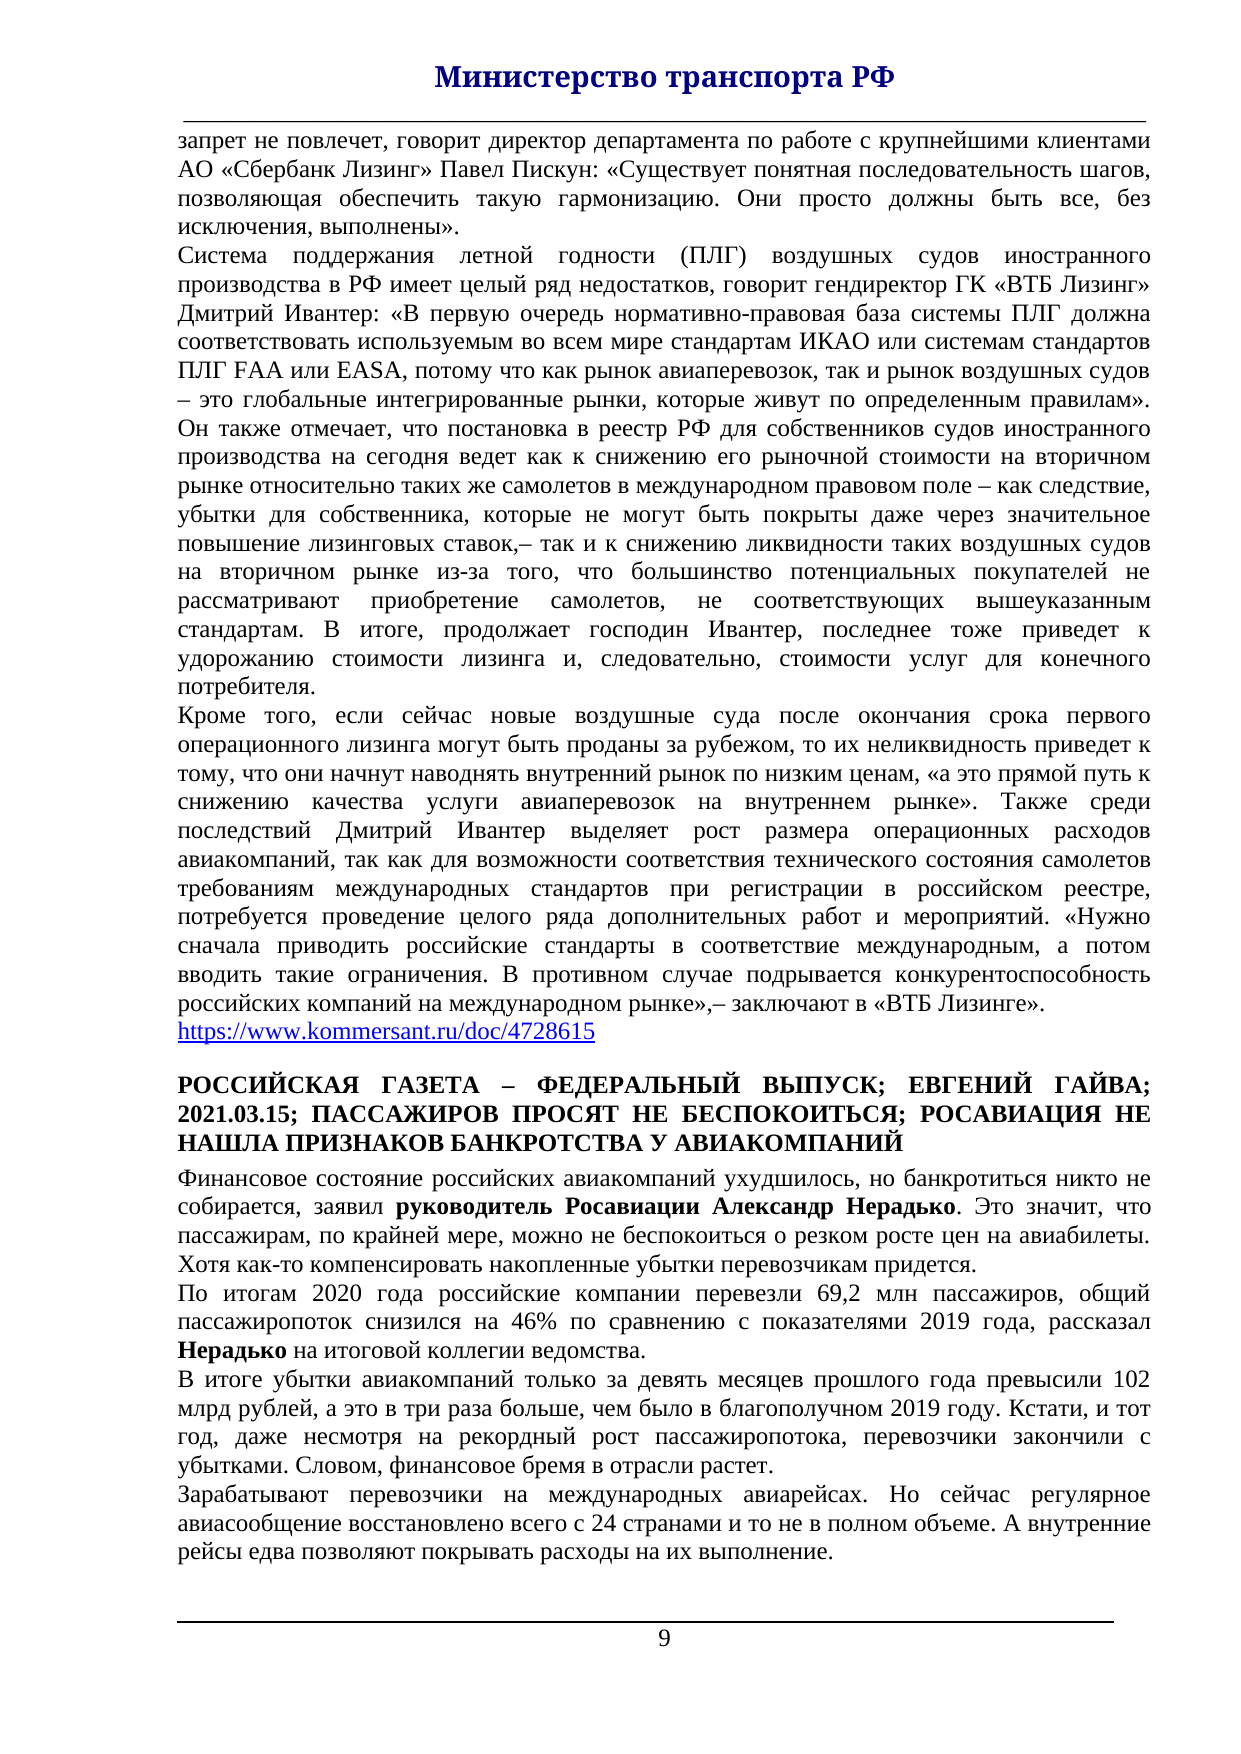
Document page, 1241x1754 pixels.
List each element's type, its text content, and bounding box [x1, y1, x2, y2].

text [177, 125, 1152, 240]
text Система поддержания летной годности (ПЛГ) воздушных судов иностранного производства в РФ имеет целый ряд недостатков, говорит гендиректор ГК «ВТБ Лизинг» Дмитрий Ивантер: «В первую очередь нормативно-правовая база системы ПЛГ должна соответствовать используемым во всем мире стандартам ИКАО или системам стандартов ПЛГ FAA или EASA, потому что как рынок авиаперевозок, так и рынок воздушных судов – это глобальные интегрированные рынки, которые живут по определенным правилам». Он также отмечает, что постановка в реестр РФ для собственников судов иностранного производства на сегодня ведет как к снижению его рыночной стоимости на вторичном рынке относительно таких же самолетов в международном правовом поле – как следствие, убытки для собственника, которые не могут быть покрыты даже через значительное повышение лизинговых ставок,– так и к снижению ликвидности таких воздушных судов на вторичном рынке из-за того, что большинство потенциальных покупателей не рассматривают приобретение самолетов, не соответствующих вышеуказанным стандартам. В итоге, продолжает господин Ивантер, последнее тоже приведет к удорожанию стоимости лизинга и, следовательно, стоимости услуг для конечного потребителя. [177, 240, 1152, 700]
text В итоге убытки авиакомпаний только за девять месяцев прошлого года превысили 102 млрд рублей, а это в три раза больше, чем было в благополучном 2019 году. Кстати, и тот год, даже несмотря на рекордный рост пассажиропотока, перевозчики закончили с убытками. Словом, финансовое бремя в отрасли растет. [177, 1364, 1152, 1479]
text Зарабатывают перевозчики на международных авиарейсах. Но сейчас регулярное авиасообщение восстановлено всего с 24 странами и то не в полном объеме. А внутренние рейсы едва позволяют покрывать расходы на их выполнение. [177, 1479, 1152, 1565]
text Кроме того, если сейчас новые воздушные суда после окончания срока первого операционного лизинга могут быть проданы за рубежом, то их неликвидность приведет к тому, что они начнут наводнять внутренний рынок по низким ценам, «а это прямой путь к снижению качества услуги авиаперевозок на внутреннем рынке». Также среди последствий Дмитрий Ивантер выделяет рост размера операционных расходов авиакомпаний, так как для возможности соответствия технического состояния самолетов требованиям международных стандартов при регистрации в российском реестре, потребуется проведение целого ряда дополнительных работ и мероприятий. «Нужно сначала приводить российские стандарты в соответствие международным, а потом вводить такие ограничения. В противном случае подрывается конкурентоспособность российских компаний на международном рынке»,– заключают в «ВТБ Лизинге». [177, 700, 1152, 1016]
text По итогам 2020 года российские компании перевезли 69,2 млн пассажиров, общий пассажиропоток снизился на 46% по сравнению с показателями 2019 года, рассказал Нерадько на итоговой коллегии ведомства. [177, 1278, 1152, 1364]
text https://www.kommersant.ru/doc/4728615 [177, 1016, 1152, 1045]
subtitle РОССИЙСКАЯ ГАЗЕТА – ФЕДЕРАЛЬНЫЙ ВЫПУСК; ЕВГЕНИЙ ГАЙВА; 2021.03.15; ПАССАЖИРОВ ПРОСЯТ НЕ БЕСПОКОИТЬСЯ; РОСАВИАЦИЯ НЕ НАШЛА ПРИЗНАКОВ БАНКРОТСТВА У АВИАКОМПАНИЙ [177, 1070, 1152, 1156]
text Финансовое состояние российских авиакомпаний ухудшилось, но банкротиться никто не собирается, заявил руководитель Росавиации Александр Нерадько. Это значит, что пассажирам, по крайней мере, можно не беспокоиться о резком росте цен на авиабилеты. Хотя как-то компенсировать накопленные убытки перевозчикам придется. [177, 1163, 1152, 1278]
